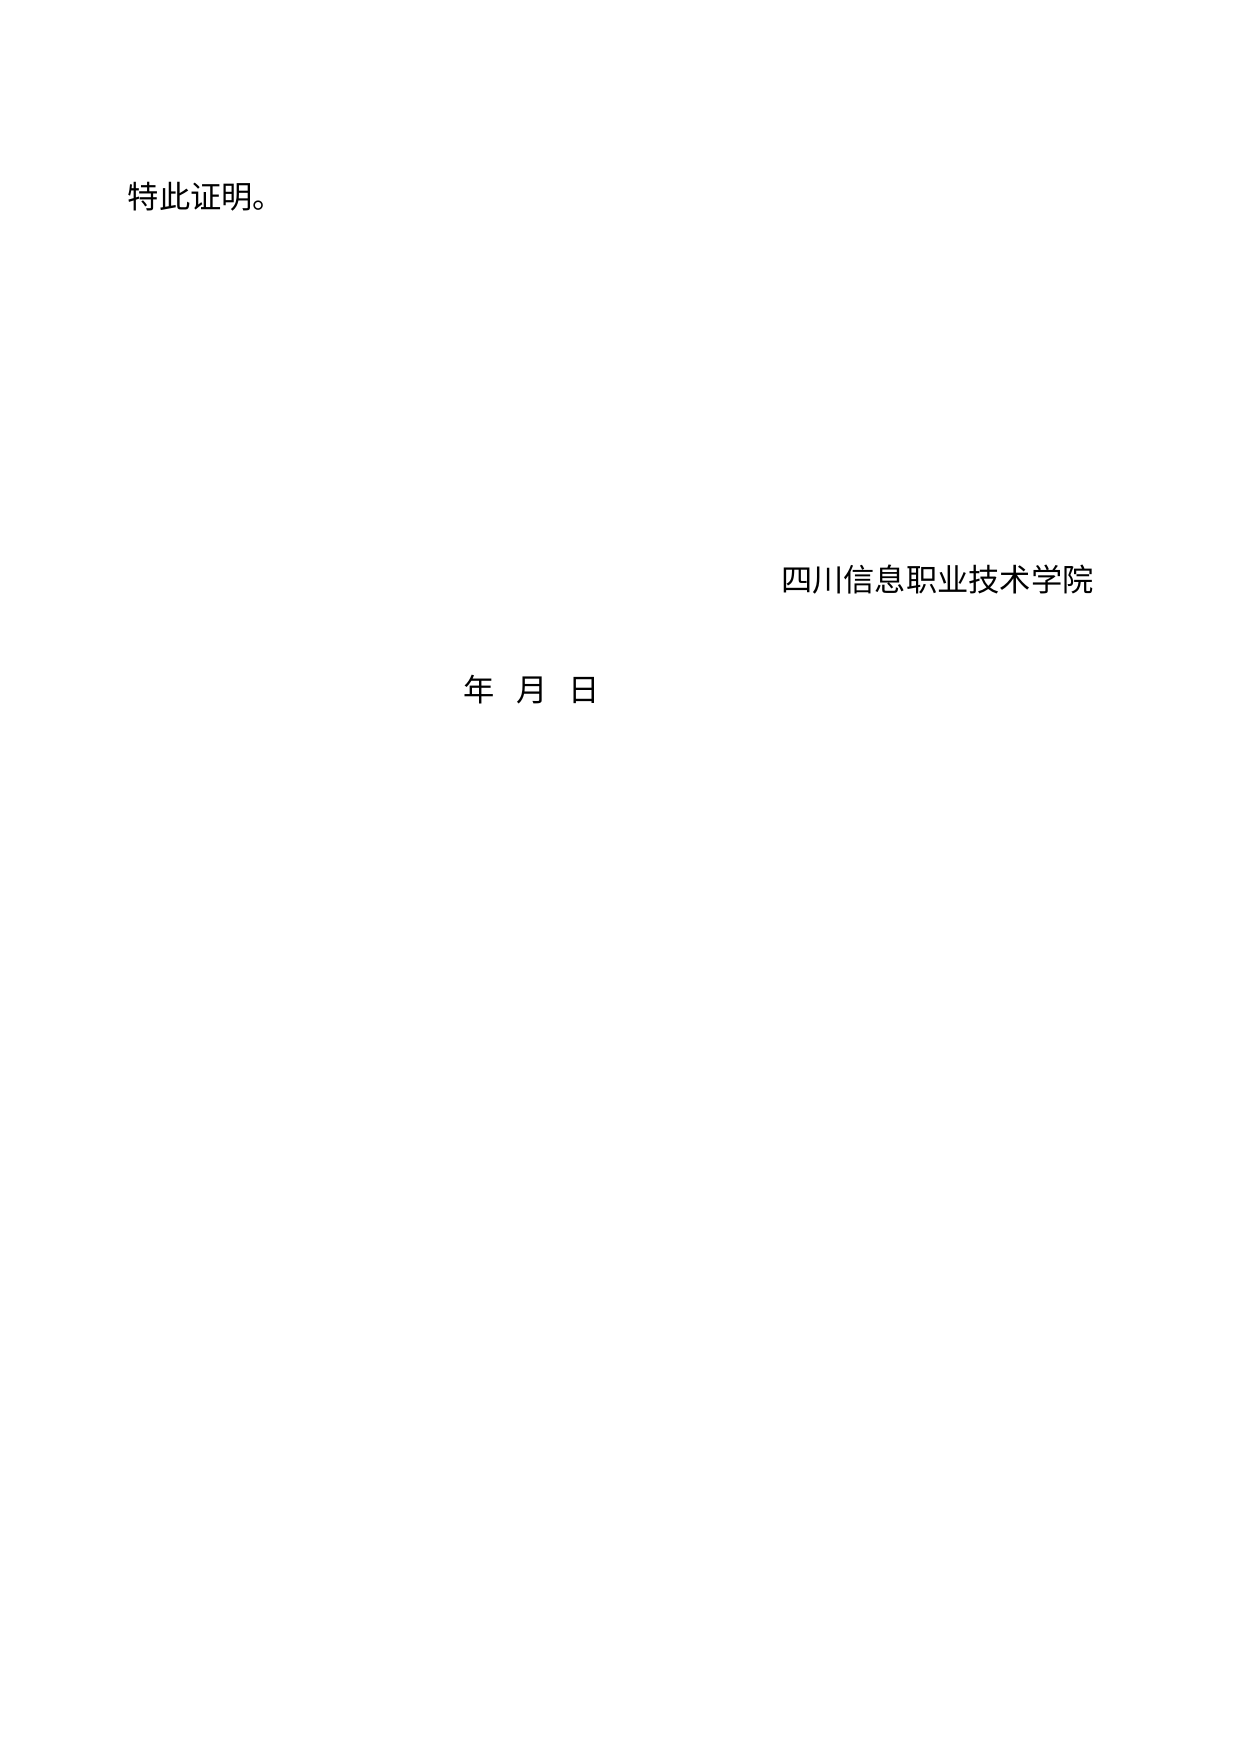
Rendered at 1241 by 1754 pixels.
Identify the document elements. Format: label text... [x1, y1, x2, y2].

text 年 月 日 [89, 655, 1152, 720]
text 四川信息职业技术学院 [89, 545, 1093, 610]
text 特此证明。 [89, 162, 1152, 227]
